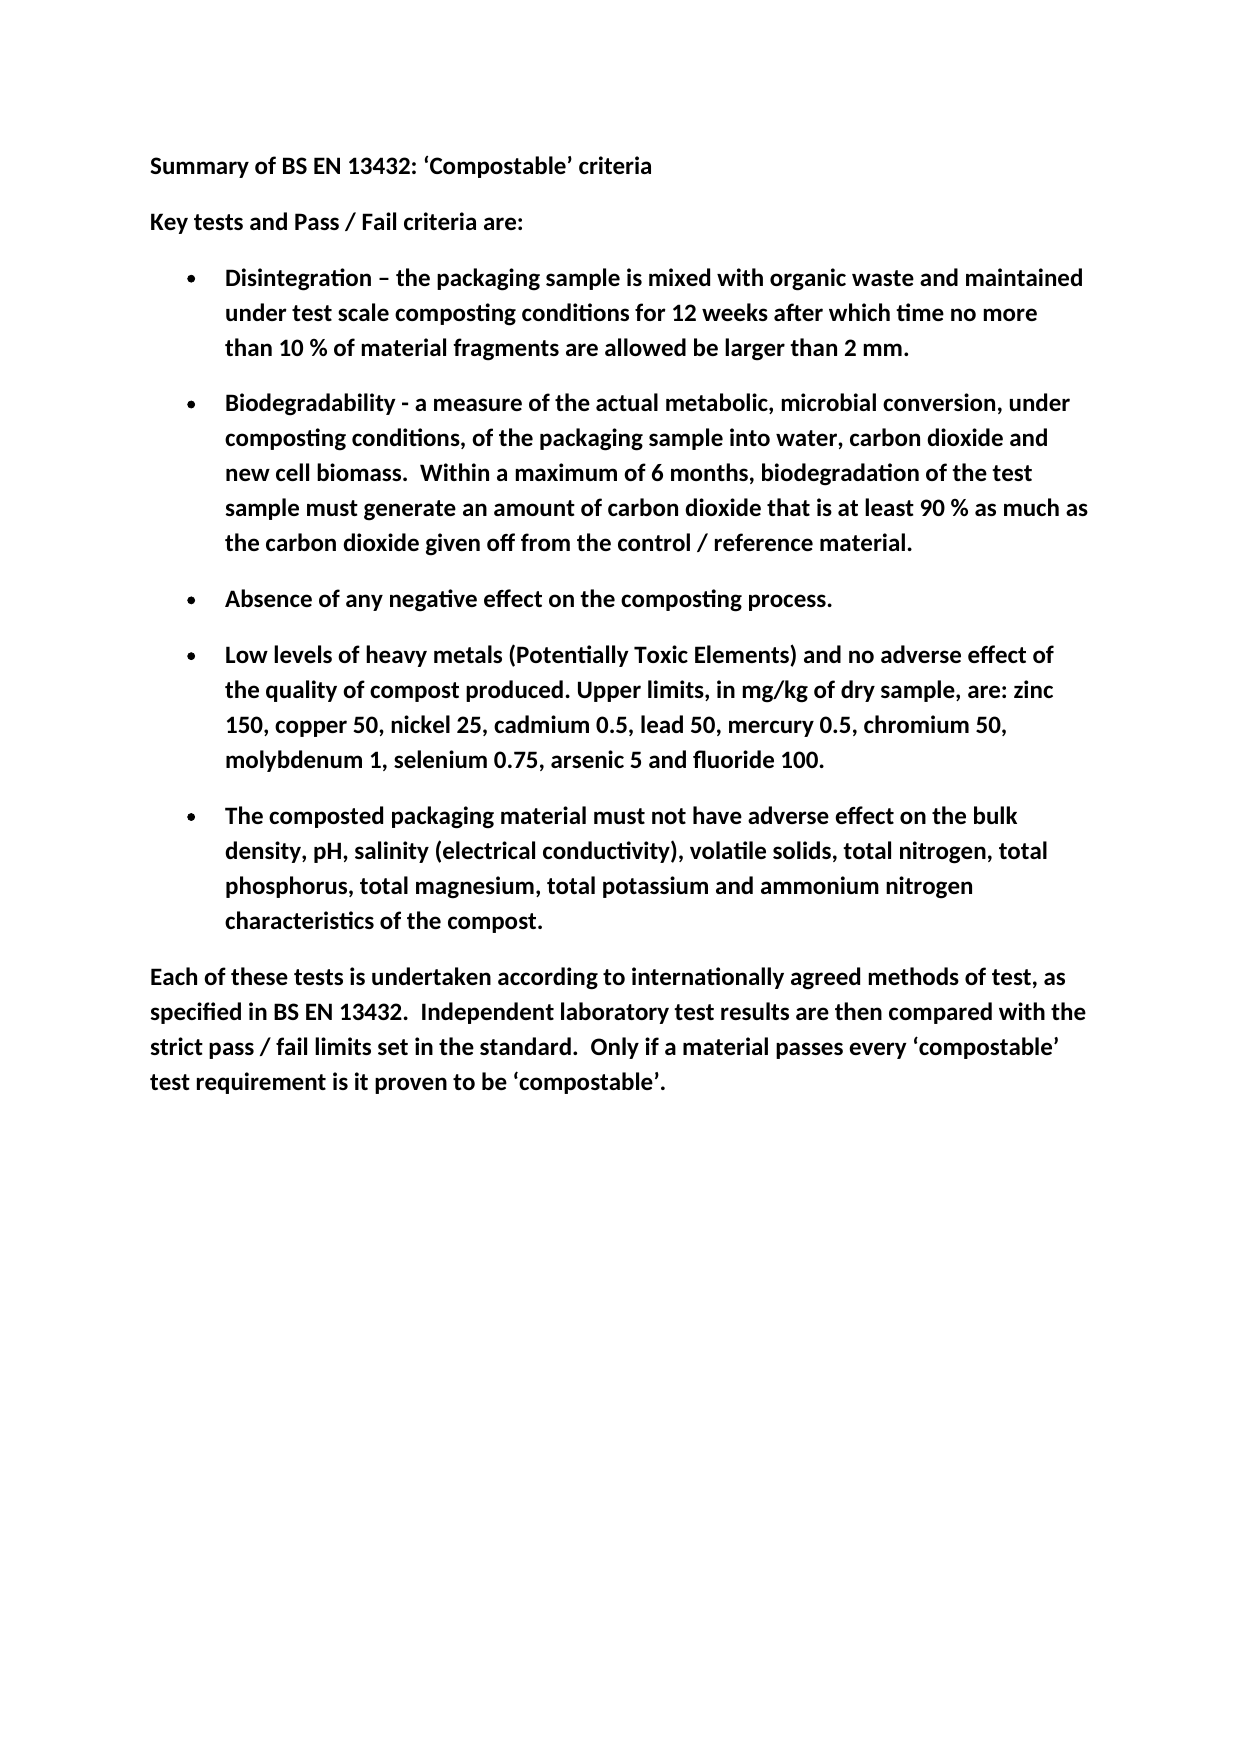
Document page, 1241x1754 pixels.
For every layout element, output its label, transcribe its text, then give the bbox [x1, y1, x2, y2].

list Biodegradability - a measure of the actual metabolic, microbial conversion, under composting conditions, of the packaging sample into water, carbon dioxide and new cell biomass. Within a maximum of 6 months, biodegradation of the test sample must generate an amount of carbon dioxide that is at least 90 % as much as the carbon dioxide given off from the control / reference material. [187, 387, 1090, 558]
list Low levels of heavy metals (Potentially Toxic Elements) and no adverse effect of the quality of compost produced. Upper limits, in mg/kg of dry sample, are: zinc 150, copper 50, nickel 25, cadmium 0.5, lead 50, mercury 0.5, chromium 50, molybdenum 1, selenium 0.75, arsenic 5 and fluoride 100. [187, 639, 1090, 775]
text Key tests and Pass / Fail criteria are: [150, 206, 1090, 236]
list Disintegration – the packaging sample is mixed with organic waste and maintained under test scale composting conditions for 12 weeks after which time no more than 10 % of material fragments are allowed be larger than 2 mm. [187, 262, 1090, 362]
text Summary of BS EN 13432: ‘Compostable’ criteria [150, 150, 1090, 181]
list The composted packaging material must not have adverse effect on the bulk density, pH, salinity (electrical conductivity), volatile solids, total nitrogen, total phosphorus, total magnesium, total potassium and ammonium nitrogen characteristics of the compost. [187, 800, 1090, 936]
text Each of these tests is undertaken according to internationally agreed methods of test, as specified in BS EN 13432. Independent laboratory test results are then compared with the strict pass / fail limits set in the standard. Only if a material passes every ‘compostable’ test requirement is it proven to be ‘compostable’. [150, 961, 1090, 1096]
list Absence of any negative effect on the composting process. [187, 583, 1090, 614]
